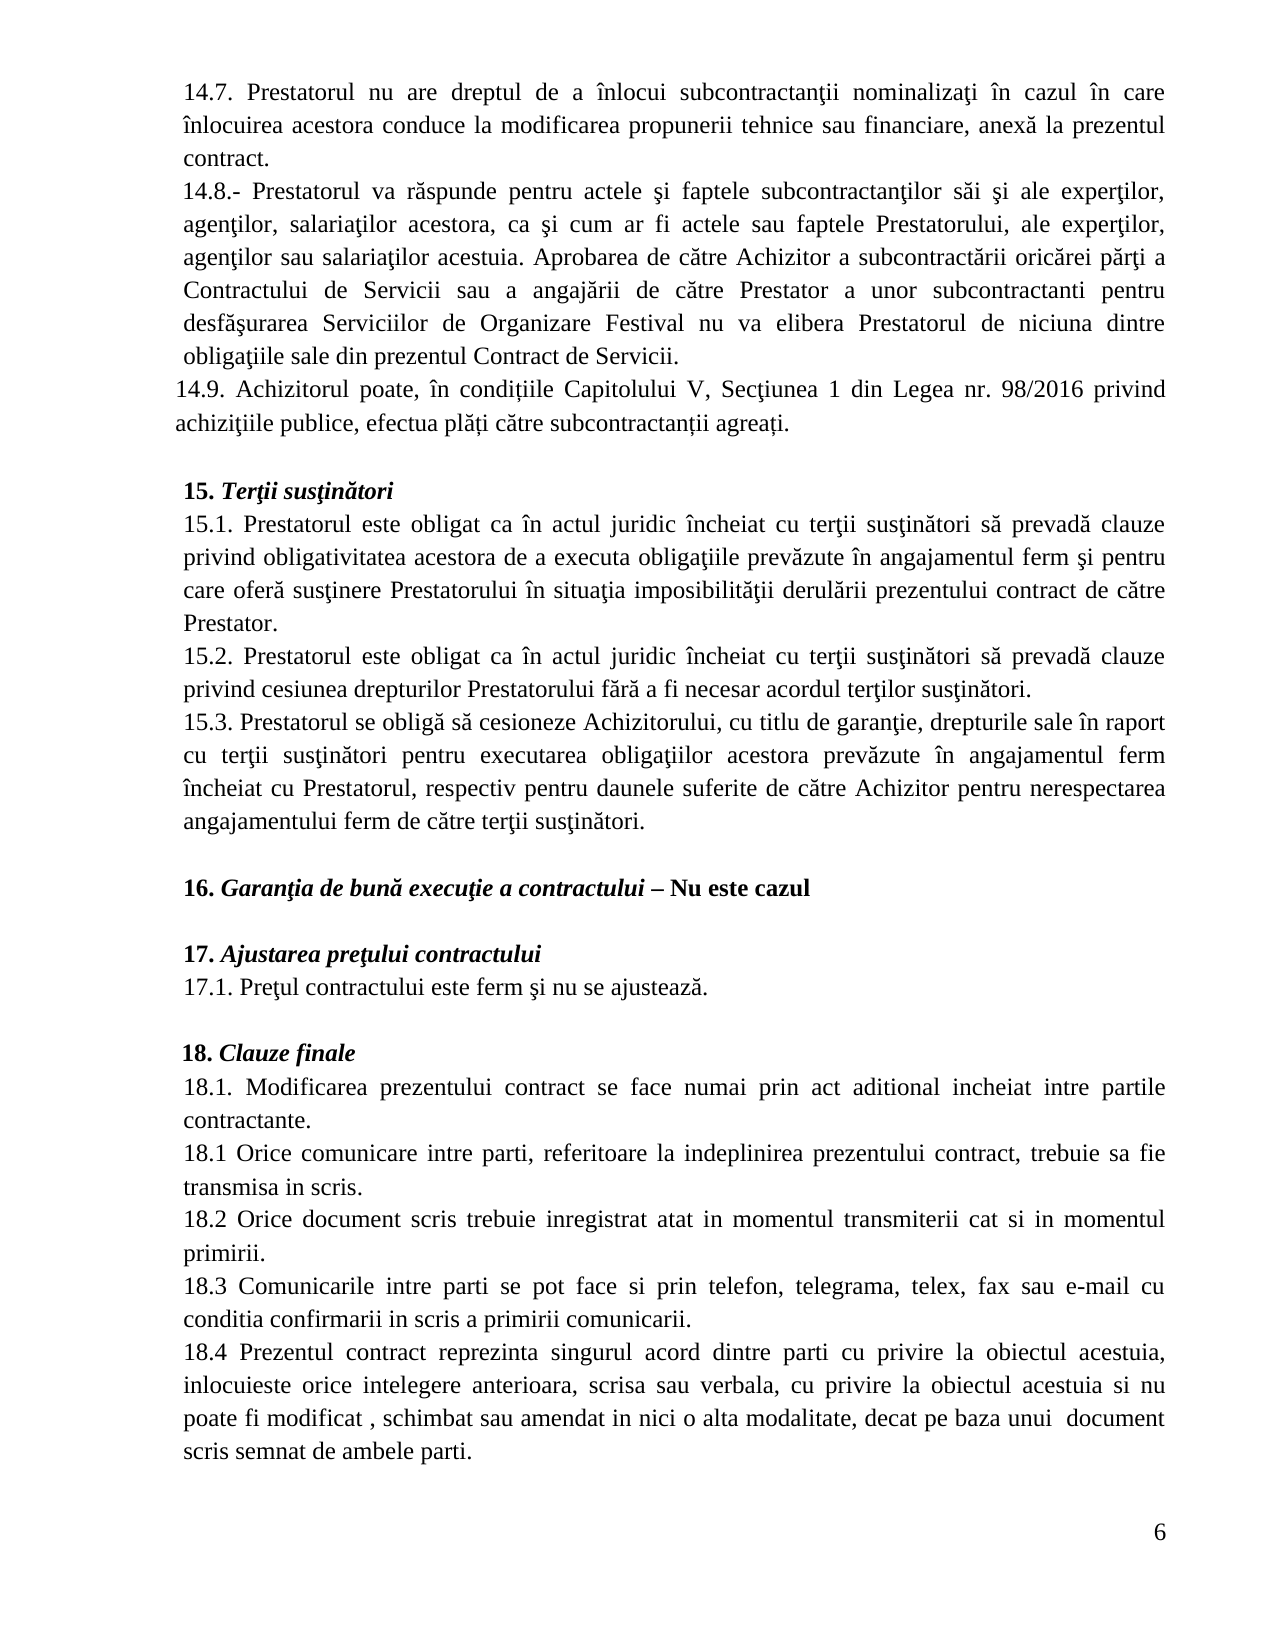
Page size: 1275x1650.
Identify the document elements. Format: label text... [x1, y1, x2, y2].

text 16. Garanţia de bună execuţie a contractului – Nu este cazul [183, 873, 1167, 902]
text 18.4 Prezentul contract reprezinta singurul acord dintre parti cu privire la obiectul acestuia, inlocuieste orice intelegere anterioara, scrisa sau verbala, cu privire la obiectul acestuia si nu poate fi modificat , schimbat sau amendat in nici o alta modalitate, decat pe baza unui document scris semnat de ambele parti. [183, 1337, 1167, 1465]
text 17. Ajustarea preţului contractului [183, 939, 1167, 968]
text 14.8.- Prestatorul va răspunde pentru actele şi faptele subcontractanţilor săi şi ale experţilor, agenţilor, salariaţilor acestora, ca şi cum ar fi actele sau faptele Prestatorului, ale experţilor, agenţilor sau salariaţilor acestuia. Aprobarea de către Achizitor a subcontractării oricărei părţi a Contractului de Servicii sau a angajării de către Prestator a unor subcontractanti pentru desfăşurarea Serviciilor de Organizare Festival nu va elibera Prestatorul de niciuna dintre obligaţiile sale din prezentul Contract de Servicii. [182, 176, 1166, 370]
text 18.3 Comunicarile intre parti se pot face si prin telefon, telegrama, telex, fax sau e-mail cu conditia confirmarii in scris a primirii comunicarii. [183, 1271, 1167, 1333]
text 15. Terţii susţinători [183, 476, 1167, 504]
text 15.1. Prestatorul este obligat ca în actul juridic încheiat cu terţii susţinători să prevadă clauze privind obligativitatea acestora de a executa obligaţiile prevăzute în angajamentul ferm şi pentru care oferă susţinere Prestatorului în situaţia imposibilităţii derulării prezentului contract de către Prestator. [183, 509, 1167, 637]
text 14.7. Prestatorul nu are dreptul de a înlocui subcontractanţii nominalizaţi în cazul în care înlocuirea acestora conduce la modificarea propunerii tehnice sau financiare, anexă la prezentul contract. [183, 77, 1167, 172]
subtitle 18. Clauze finale [181, 1038, 1167, 1067]
list 18.1 Orice comunicare intre parti, referitoare la indeplinirea prezentului contract, trebuie sa fie transmisa in scris. [183, 1138, 1167, 1200]
text 15.2. Prestatorul este obligat ca în actul juridic încheiat cu terţii susţinători să prevadă clauze privind cesiunea drepturilor Prestatorului fără a fi necesar acordul terţilor susţinători. [183, 641, 1167, 703]
text 15.3. Prestatorul se obligă să cesioneze Achizitorului, cu titlu de garanţie, drepturile sale în raport cu terţii susţinători pentru executarea obligaţiilor acestora prevăzute în angajamentul ferm încheiat cu Prestatorul, respectiv pentru daunele suferite de către Achizitor pentru nerespectarea angajamentului ferm de către terţii susţinători. [183, 707, 1167, 835]
text 17.1. Preţul contractului este ferm şi nu se ajustează. [183, 972, 1167, 1001]
list 18.2 Orice document scris trebuie inregistrat atat in momentul transmiterii cat si in momentul primirii. [183, 1204, 1167, 1266]
text 14.9. Achizitorul poate, în condițiile Capitolului V, Secţiunea 1 din Legea nr. 98/2016 privind achiziţiile publice, efectua plăți către subcontractanții agreați. [175, 374, 1167, 436]
text 18.1. Modificarea prezentului contract se face numai prin act aditional incheiat intre partile contractante. [183, 1072, 1167, 1134]
